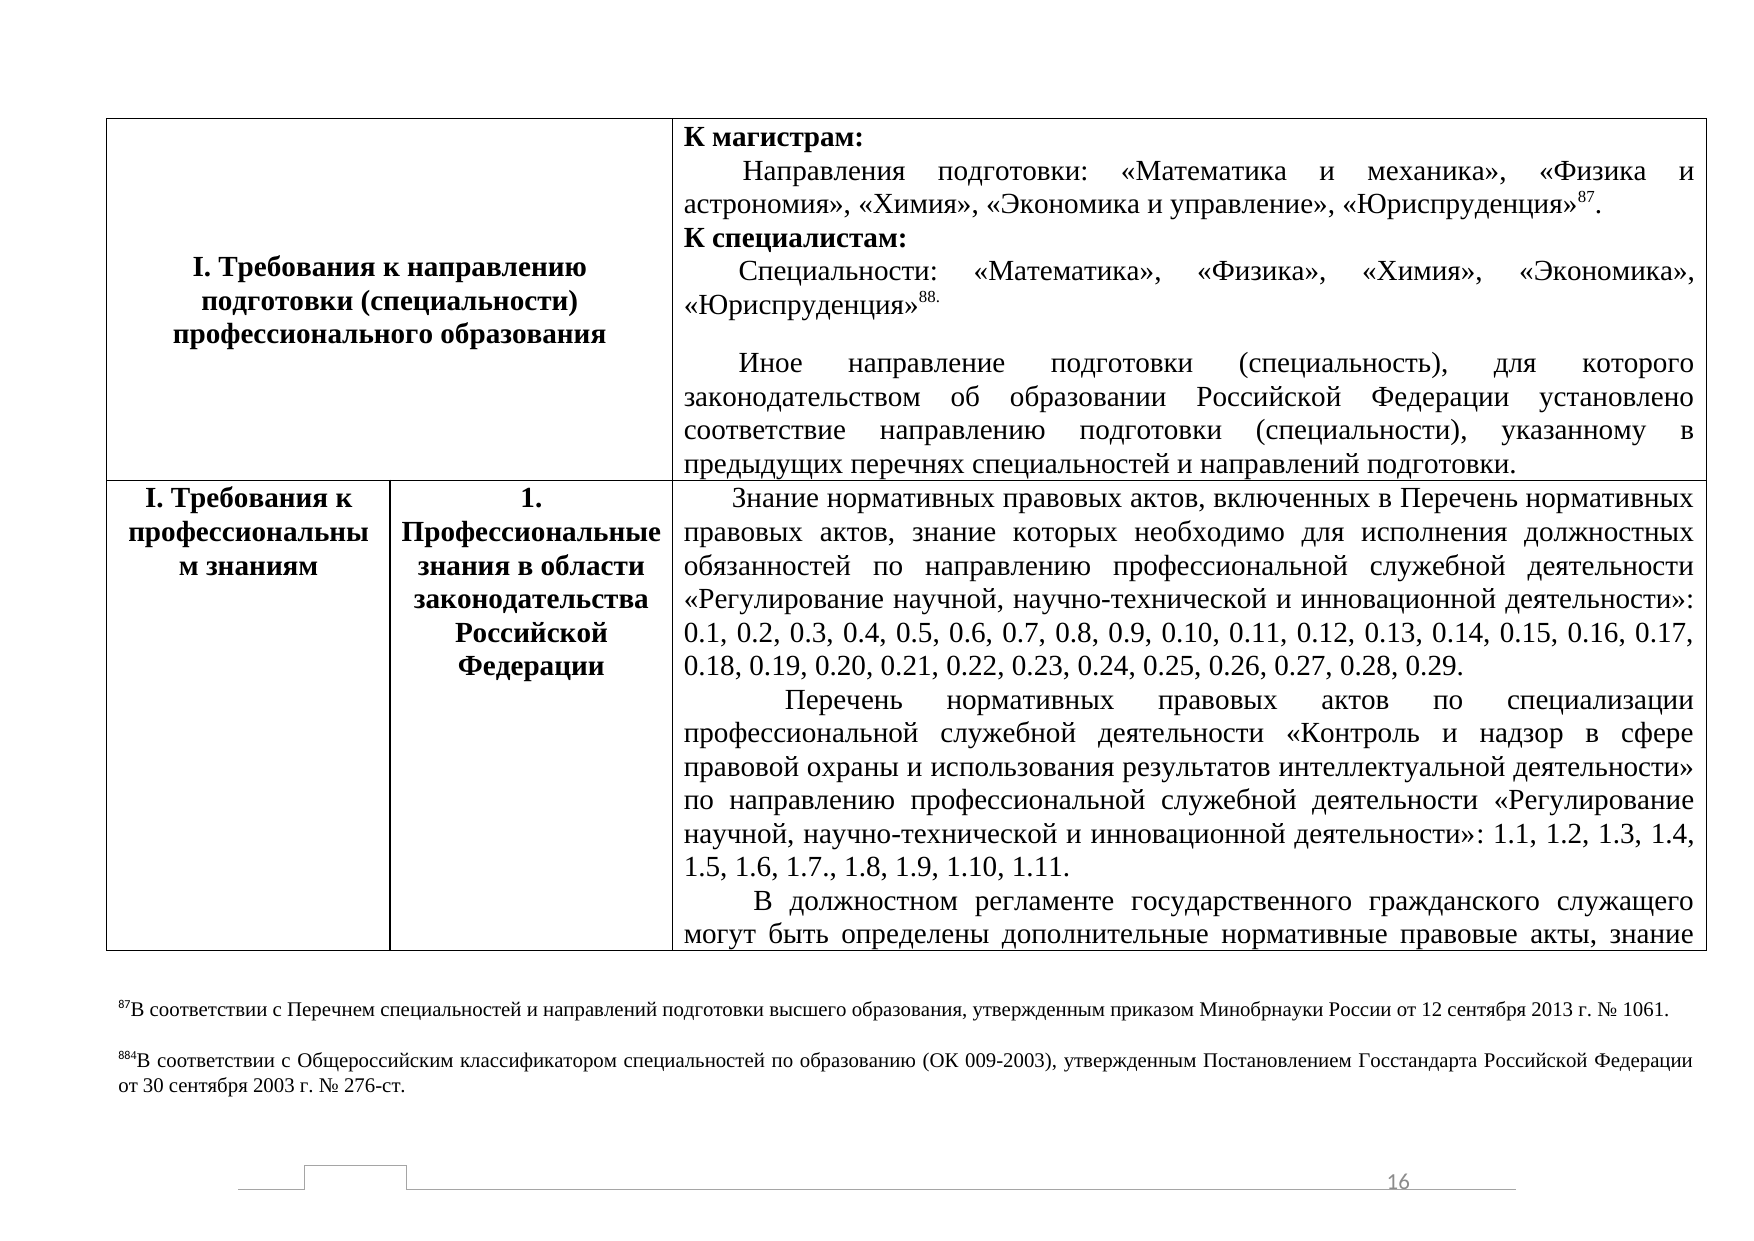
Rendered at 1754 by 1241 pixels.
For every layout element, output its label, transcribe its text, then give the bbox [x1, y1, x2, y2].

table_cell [391, 481, 672, 950]
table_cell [107, 481, 389, 950]
table_cell I. Требования к направлению подготовки (специальности) профессионального образования [107, 119, 672, 479]
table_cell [673, 481, 1706, 950]
table_cell К магистрам: Направления подготовки: «Математика и механика», «Физика и астрономия», «Химия», «Экономика и управление», «Юриспруденция». К специалистам: Специальности: «Математика», «Физика», «Химия», «Экономика», «Юриспруденция». Иное направление подготовки (специальность), для которого законодательством об образовании Российской Федерации установлено соответствие направлению подготовки (специальности), указанному в предыдущих перечнях специальностей и направлений подготовки. [673, 119, 1706, 479]
